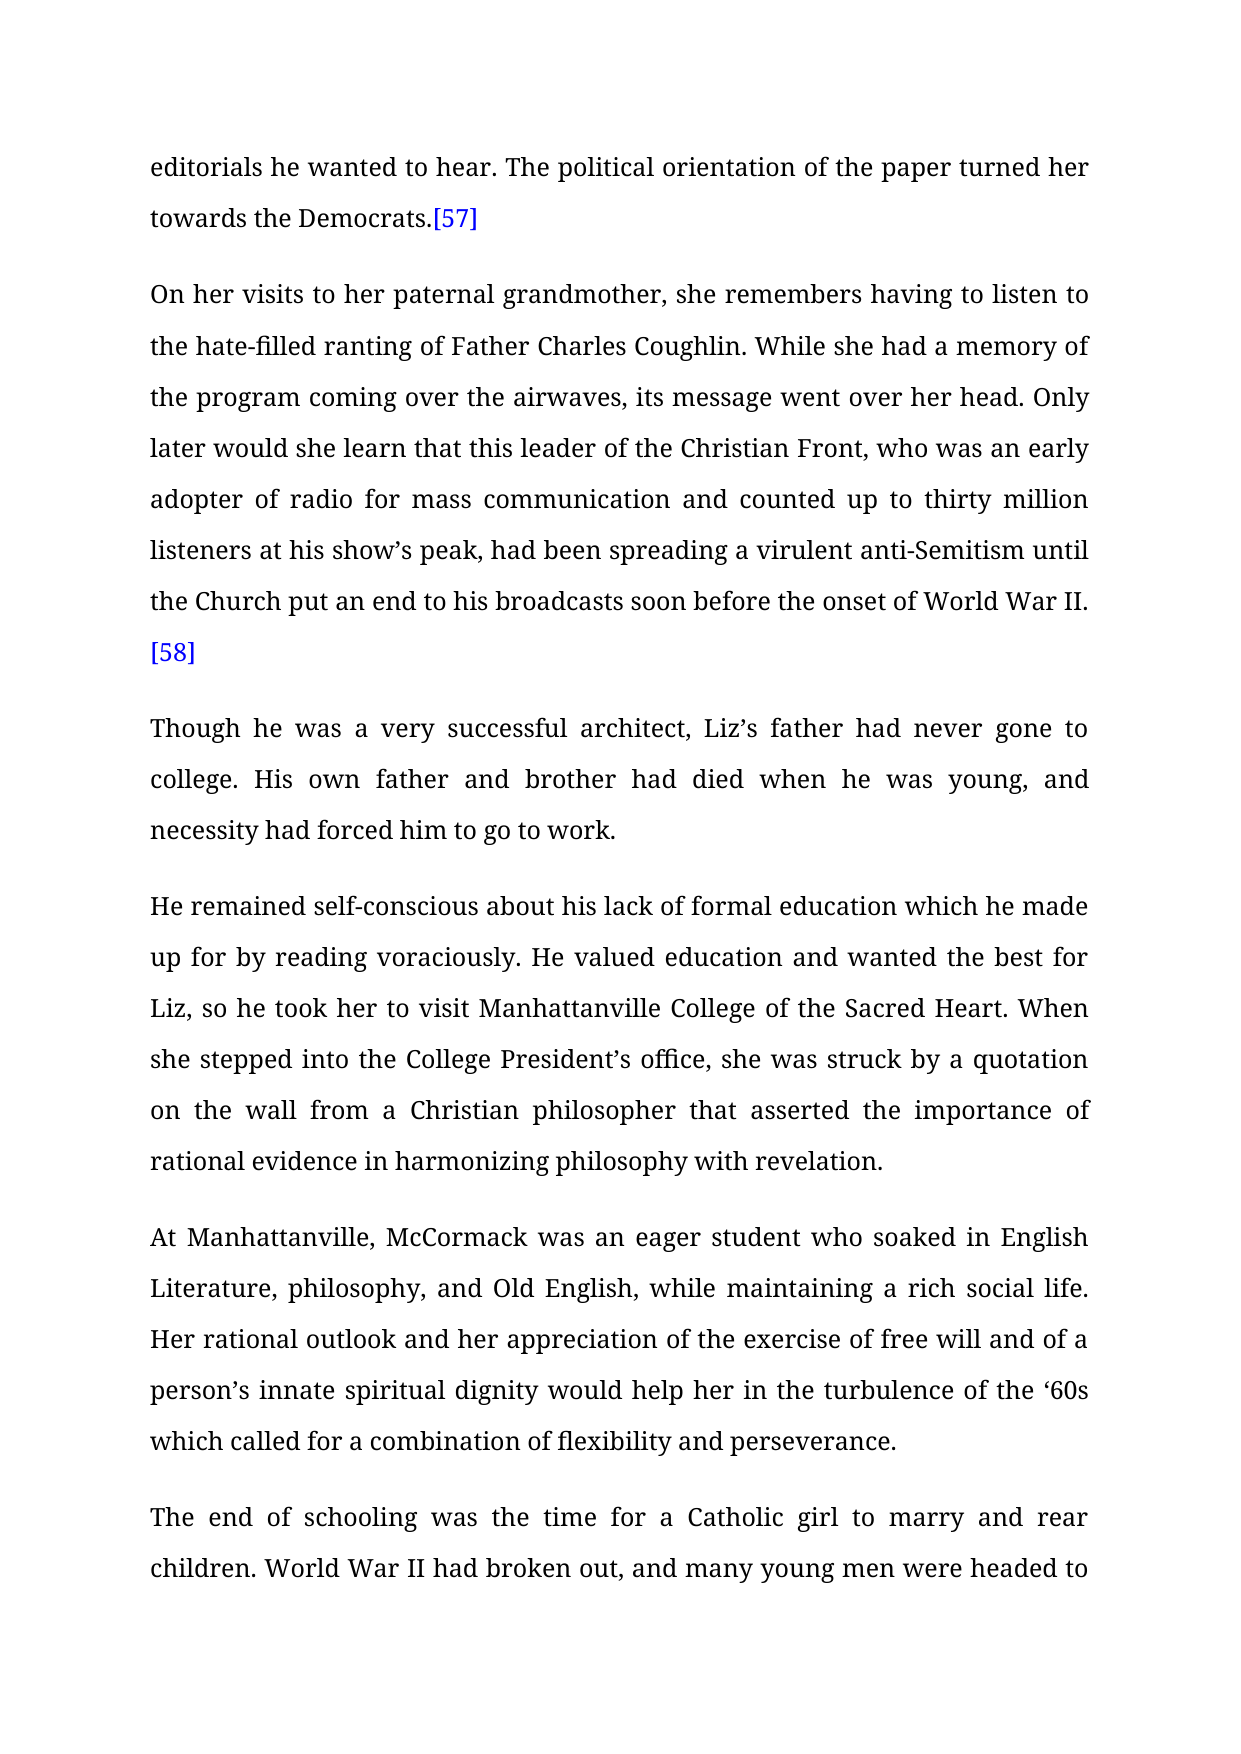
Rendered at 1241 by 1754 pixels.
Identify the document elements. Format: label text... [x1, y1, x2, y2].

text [150, 1500, 1090, 1585]
text At Manhattanville, McCormack was an eager student who soaked in English Literature, philosophy, and Old English, while maintaining a rich social life. Her rational outlook and her appreciation of the exercise of free will and of a person’s innate spiritual dignity would help her in the turbulence of the ‘60s which called for a combination of flexibility and perseverance. [150, 1220, 1090, 1458]
text Though he was a very successful architect, Liz’s father had never gone to college. His own father and brother had died when he was young, and necessity had forced him to go to work. [150, 710, 1090, 847]
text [150, 150, 1090, 235]
text He remained self-conscious about his lack of formal education which he made up for by reading voraciously. He valued education and wanted the best for Liz, so he took her to visit Manhattanville College of the Sacred Heart. When she stepped into the College President’s office, she was struck by a quotation on the wall from a Christian philosopher that asserted the importance of rational evidence in harmonizing philosophy with revelation. [150, 888, 1090, 1178]
text On her visits to her paternal grandmother, she remembers having to listen to the hate-filled ranting of Father Charles Coughlin. While she had a memory of the program coming over the airwaves, its message went over her head. Only later would she learn that this leader of the Christian Front, who was an early adopter of radio for mass communication and counted up to thirty million listeners at his show’s peak, had been spreading a virulent anti-Semitism until the Church put an end to his broadcasts soon before the onset of World War II.[58] [150, 277, 1090, 668]
